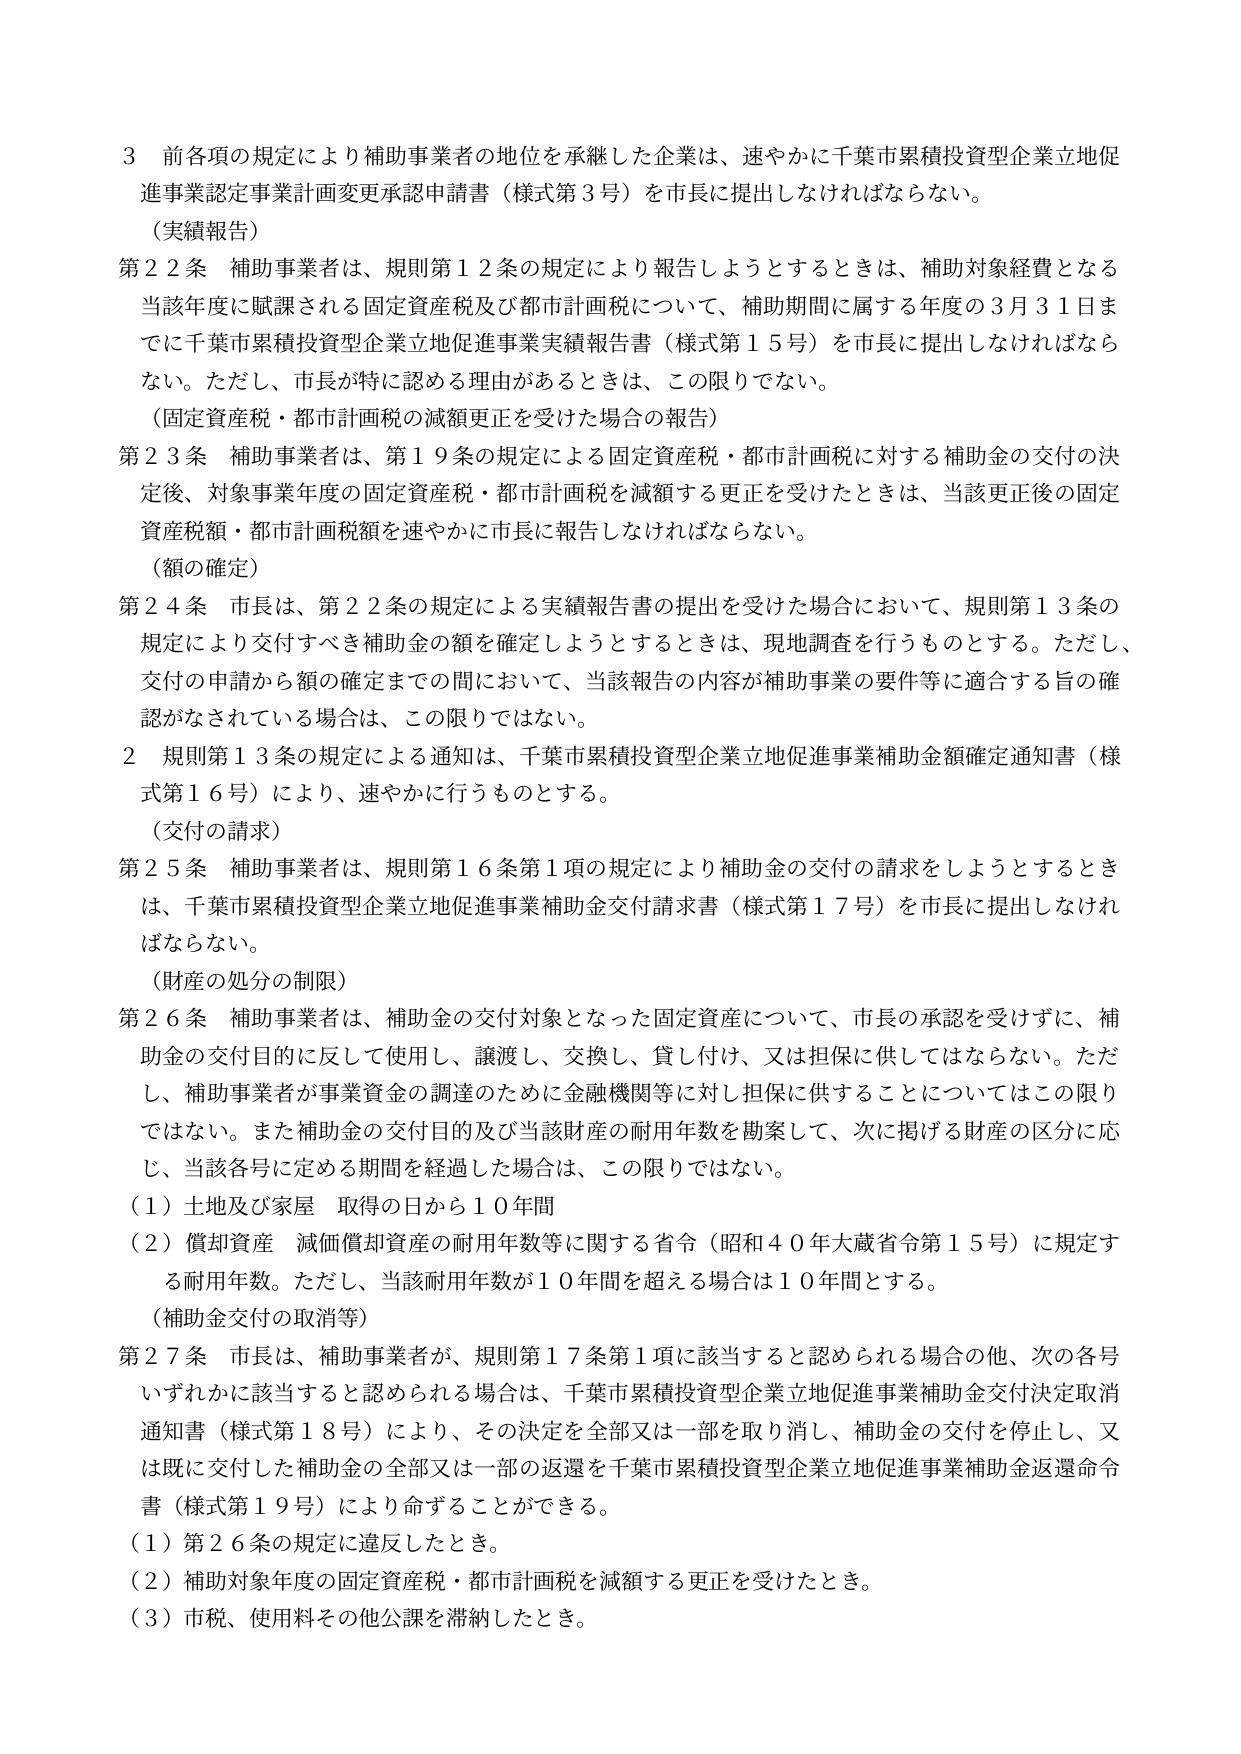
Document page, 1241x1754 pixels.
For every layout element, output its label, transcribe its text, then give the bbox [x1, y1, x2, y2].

text （補助金交付の取消等） [118, 1298, 1122, 1336]
text 第２５条 補助事業者は、規則第１６条第１項の規定により補助金の交付の請求をしようとするときは、千葉市累積投資型企業立地促進事業補助金交付請求書（様式第１７号）を市長に提出しなければならない。 [118, 848, 1122, 961]
text （固定資産税・都市計画税の減額更正を受けた場合の報告） [118, 398, 1122, 436]
text 第２７条 市長は、補助事業者が、規則第１７条第１項に該当すると認められる場合の他、次の各号いずれかに該当すると認められる場合は、千葉市累積投資型企業立地促進事業補助金交付決定取消通知書（様式第１８号）により、その決定を全部又は一部を取り消し、補助金の交付を停止し、又は既に交付した補助金の全部又は一部の返還を千葉市累積投資型企業立地促進事業補助金返還命令書（様式第１９号）により命ずることができる。 [118, 1336, 1122, 1523]
text （財産の処分の制限） [118, 961, 1122, 998]
text （交付の請求） [118, 811, 1122, 848]
text （２）補助対象年度の固定資産税・都市計画税を減額する更正を受けたとき。 [118, 1561, 1122, 1598]
text （額の確定） [118, 548, 1122, 586]
text （１）土地及び家屋 取得の日から１０年間 [118, 1186, 1122, 1223]
text 第２６条 補助事業者は、補助金の交付対象となった固定資産について、市長の承認を受けずに、補助金の交付目的に反して使用し、譲渡し、交換し、貸し付け、又は担保に供してはならない。ただし、補助事業者が事業資金の調達のために金融機関等に対し担保に供することについてはこの限りではない。また補助金の交付目的及び当該財産の耐用年数を勘案して、次に掲げる財産の区分に応じ、当該各号に定める期間を経過した場合は、この限りではない。 [118, 998, 1122, 1186]
text 第２３条 補助事業者は、第１９条の規定による固定資産税・都市計画税に対する補助金の交付の決定後、対象事業年度の固定資産税・都市計画税を減額する更正を受けたときは、当該更正後の固定資産税額・都市計画税額を速やかに市長に報告しなければならない。 [118, 436, 1122, 548]
text （１）第２６条の規定に違反したとき。 [118, 1523, 1122, 1561]
text （２）償却資産 減価償却資産の耐用年数等に関する省令（昭和４０年大蔵省令第１５号）に規定する耐用年数。ただし、当該耐用年数が１０年間を超える場合は１０年間とする。 [118, 1223, 1122, 1298]
text ３ 前各項の規定により補助事業者の地位を承継した企業は、速やかに千葉市累積投資型企業立地促進事業認定事業計画変更承認申請書（様式第３号）を市長に提出しなければならない。 [118, 136, 1122, 211]
text （３）市税、使用料その他公課を滞納したとき。 [118, 1598, 1122, 1636]
text （実績報告） [118, 211, 1122, 248]
text 第２２条 補助事業者は、規則第１２条の規定により報告しようとするときは、補助対象経費となる当該年度に賦課される固定資産税及び都市計画税について、補助期間に属する年度の３月３１日までに千葉市累積投資型企業立地促進事業実績報告書（様式第１５号）を市長に提出しなければならない。ただし、市長が特に認める理由があるときは、この限りでない。 [118, 248, 1122, 398]
text ２ 規則第１３条の規定による通知は、千葉市累積投資型企業立地促進事業補助金額確定通知書（様式第１６号）により、速やかに行うものとする。 [118, 736, 1122, 811]
text 第２４条 市長は、第２２条の規定による実績報告書の提出を受けた場合において、規則第１３条の規定により交付すべき補助金の額を確定しようとするときは、現地調査を行うものとする。ただし、交付の申請から額の確定までの間において、当該報告の内容が補助事業の要件等に適合する旨の確認がなされている場合は、この限りではない。 [118, 586, 1122, 736]
